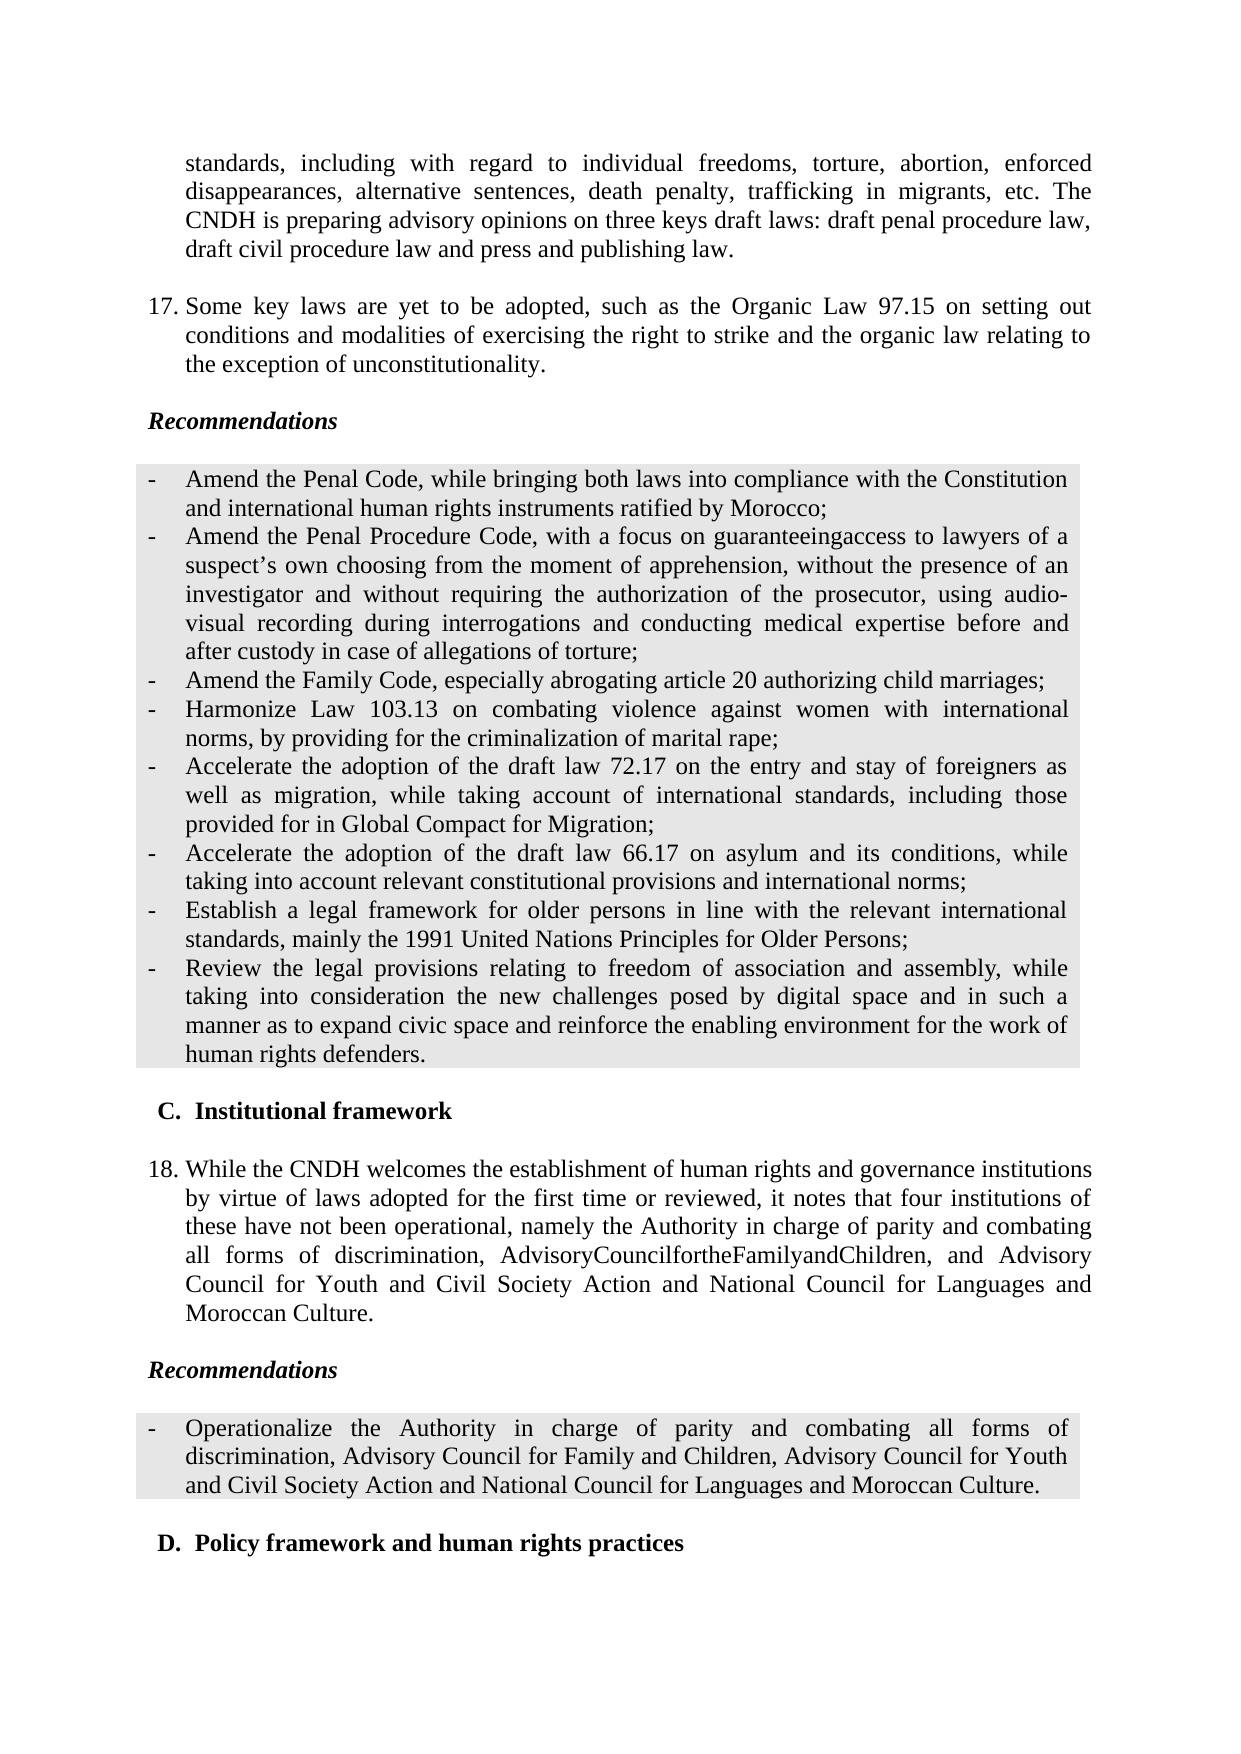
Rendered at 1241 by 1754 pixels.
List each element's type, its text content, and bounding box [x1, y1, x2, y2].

list Some key laws are yet to be adopted, such as the Organic Law 97.15 on setting out conditions and modalities of exercising the right to strike and the organic law relating to the exception of unconstitutionality. [148, 291, 1093, 378]
list While the CNDH welcomes the establishment of human rights and governance institutions by virtue of laws adopted for the first time or reviewed, it notes that four institutions of these have not been operational, namely the Authority in charge of parity and combating all forms of discrimination, AdvisoryCouncilfortheFamilyandChildren, and Advisory Council for Youth and Civil Society Action and National Council for Languages and Moroccan Culture. [148, 1154, 1093, 1326]
text Recommendations [148, 1355, 1093, 1384]
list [148, 148, 1093, 263]
text Recommendations [148, 406, 1137, 435]
list Policy framework and human rights practices [157, 1528, 1093, 1556]
list Institutional framework [157, 1096, 1093, 1125]
table_header Amend the Penal Code, while bringing both laws into compliance with the Constitution and international human rights instruments ratified by Morocco; Amend the Penal Procedure Code, with a focus on guaranteeingaccess to lawyers of a suspect’s own choosing from the moment of apprehension, without the presence of an investigator and without requiring the authorization of the prosecutor, using audio-visual recording during interrogations and conducting medical expertise before and after custody in case of allegations of torture; Amend the Family Code, especially abrogating article 20 authorizing child marriages; Harmonize Law 103.13 on combating violence against women with international norms, by providing for the criminalization of marital rape; Accelerate the adoption of the draft law 72.17 on the entry and stay of foreigners as well as migration, while taking account of international standards, including those provided for in Global Compact for Migration; Accelerate the adoption of the draft law 66.17 on asylum and its conditions, while taking into account relevant constitutional provisions and international norms; Establish a legal framework for older persons in line with the relevant international standards, mainly the 1991 United Nations Principles for Older Persons; Review the legal provisions relating to freedom of association and assembly, while taking into consideration the new challenges posed by digital space and in such a manner as to expand civic space and reinforce the enabling environment for the work of human rights defenders. [136, 464, 1080, 1068]
table_header Operationalize the Authority in charge of parity and combating all forms of discrimination, Advisory Council for Family and Children, Advisory Council for Youth and Civil Society Action and National Council for Languages and Moroccan Culture. [136, 1413, 1080, 1499]
